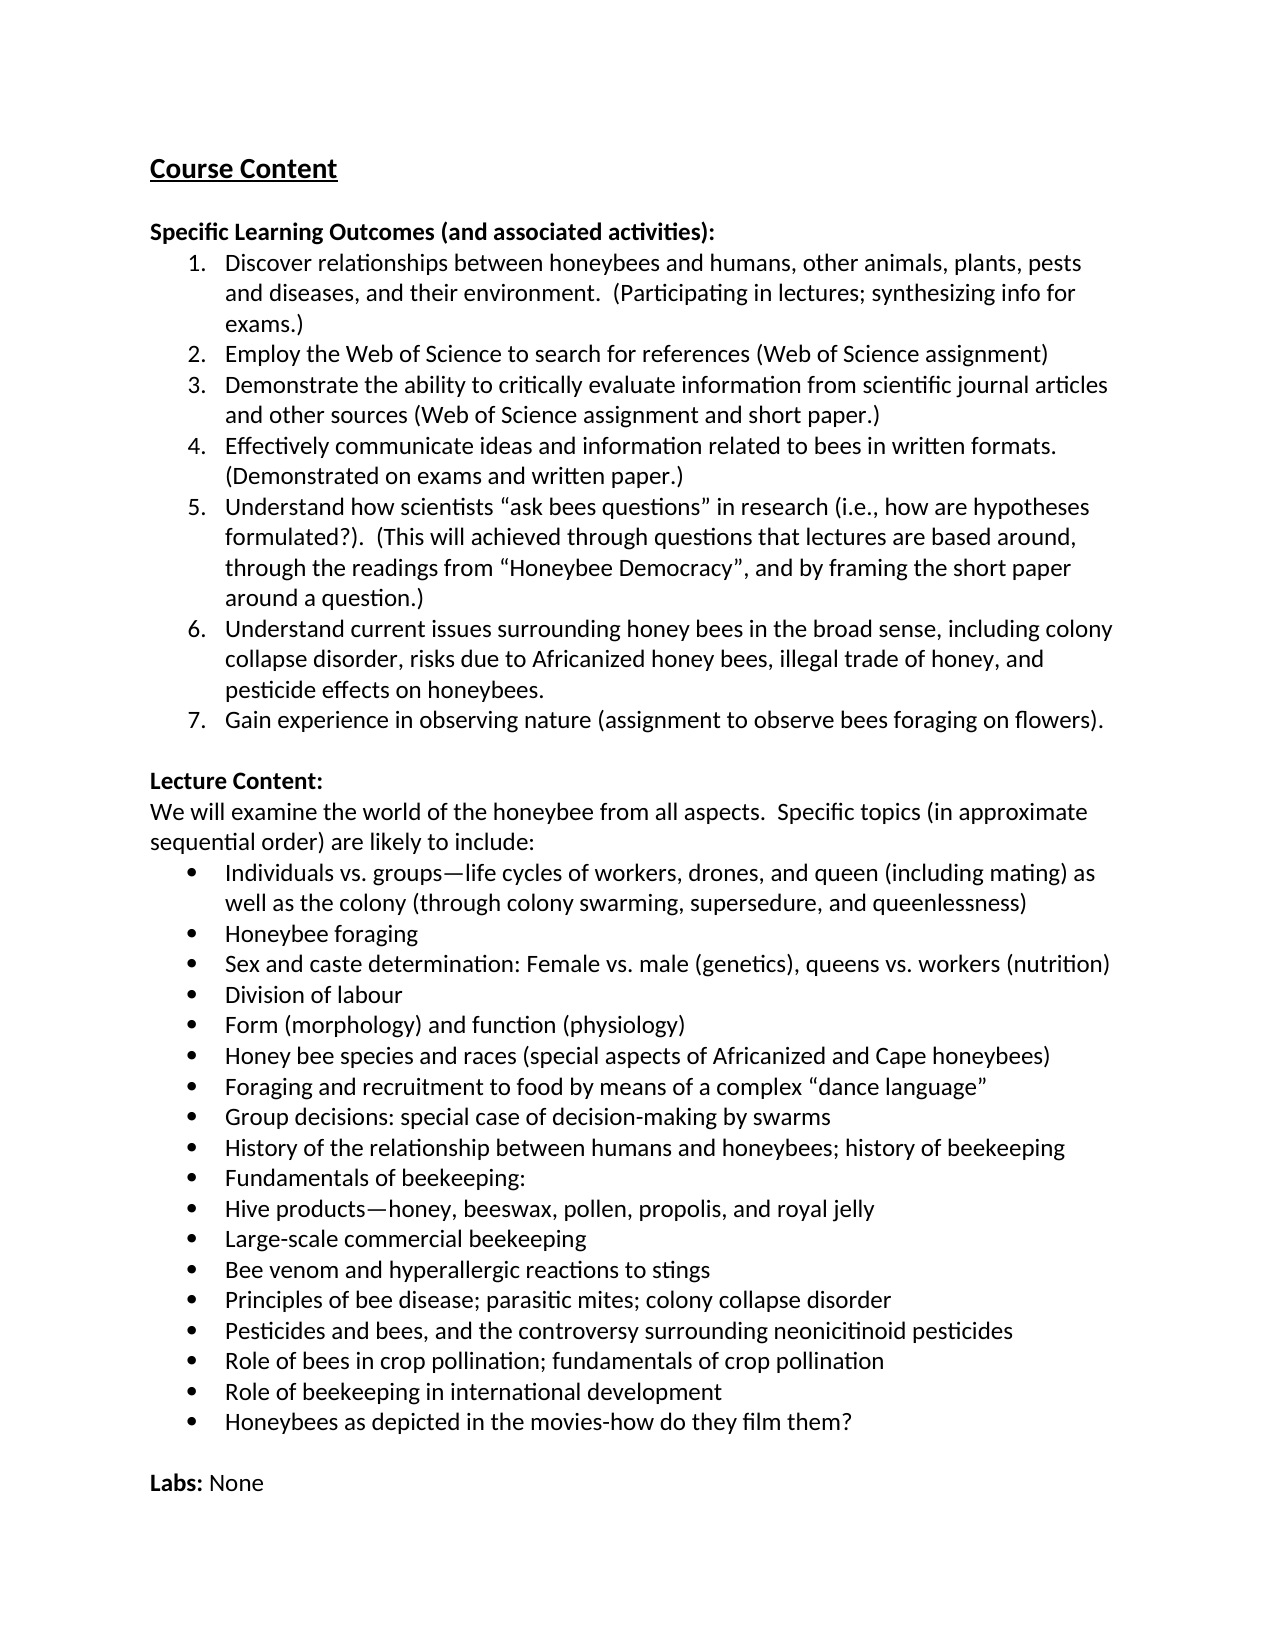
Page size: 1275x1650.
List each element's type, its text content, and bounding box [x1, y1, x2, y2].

list Role of bees in crop pollination; fundamentals of crop pollination [187, 1345, 1125, 1376]
list Sex and caste determination: Female vs. male (genetics), queens vs. workers (nutrition) [187, 949, 1125, 979]
list Form (morphology) and function (physiology) [187, 1010, 1125, 1040]
list Role of beekeeping in international development [187, 1376, 1125, 1406]
list Demonstrate the ability to critically evaluate information from scientific journal articles and other sources (Web of Science assignment and short paper.) [187, 369, 1125, 430]
list History of the relationship between humans and honeybees; history of beekeeping [187, 1132, 1125, 1162]
list Pesticides and bees, and the controversy surrounding neonicitinoid pesticides [187, 1315, 1125, 1345]
list Individuals vs. groups—life cycles of workers, drones, and queen (including mating) as well as the colony (through colony swarming, supersedure, and queenlessness) [187, 857, 1125, 918]
list Gain experience in observing nature (assignment to observe bees foraging on flowers). [187, 704, 1125, 735]
list Employ the Web of Science to search for references (Web of Science assignment) [187, 338, 1125, 369]
list Understand how scientists “ask bees questions” in research (i.e., how are hypotheses formulated?). (This will achieved through questions that lectures are based around, through the readings from “Honeybee Democracy”, and by framing the short paper around a question.) [187, 491, 1125, 613]
list Division of labour [187, 979, 1125, 1010]
list Foraging and recruitment to food by means of a complex “dance language” [187, 1071, 1125, 1101]
subtitle Course Content [150, 150, 1125, 186]
subtitle Specific Learning Outcomes (and associated activities): [150, 216, 1125, 247]
list Group decisions: special case of decision-making by swarms [187, 1101, 1125, 1132]
list Large-scale commercial beekeeping [187, 1223, 1125, 1254]
list Understand current issues surrounding honey bees in the broad sense, including colony collapse disorder, risks due to Africanized honey bees, illegal trade of honey, and pesticide effects on honeybees. [187, 613, 1125, 704]
subtitle Labs: None [150, 1467, 1125, 1498]
list Fundamentals of beekeeping: [187, 1162, 1125, 1193]
subtitle Lecture Content: [150, 766, 1125, 796]
text We will examine the world of the honeybee from all aspects. Specific topics (in approximate sequential order) are likely to include: [150, 796, 1125, 857]
list Discover relationships between honeybees and humans, other animals, plants, pests and diseases, and their environment. (Participating in lectures; synthesizing info for exams.) [187, 247, 1125, 338]
list Honey bee species and races (special aspects of Africanized and Cape honeybees) [187, 1040, 1125, 1071]
list Hive products—honey, beeswax, pollen, propolis, and royal jelly [187, 1193, 1125, 1223]
list Bee venom and hyperallergic reactions to stings [187, 1254, 1125, 1284]
list Principles of bee disease; parasitic mites; colony collapse disorder [187, 1284, 1125, 1315]
list Honeybee foraging [187, 918, 1125, 949]
list Effectively communicate ideas and information related to bees in written formats. (Demonstrated on exams and written paper.) [187, 430, 1125, 491]
list Honeybees as depicted in the movies-how do they film them? [187, 1406, 1125, 1437]
